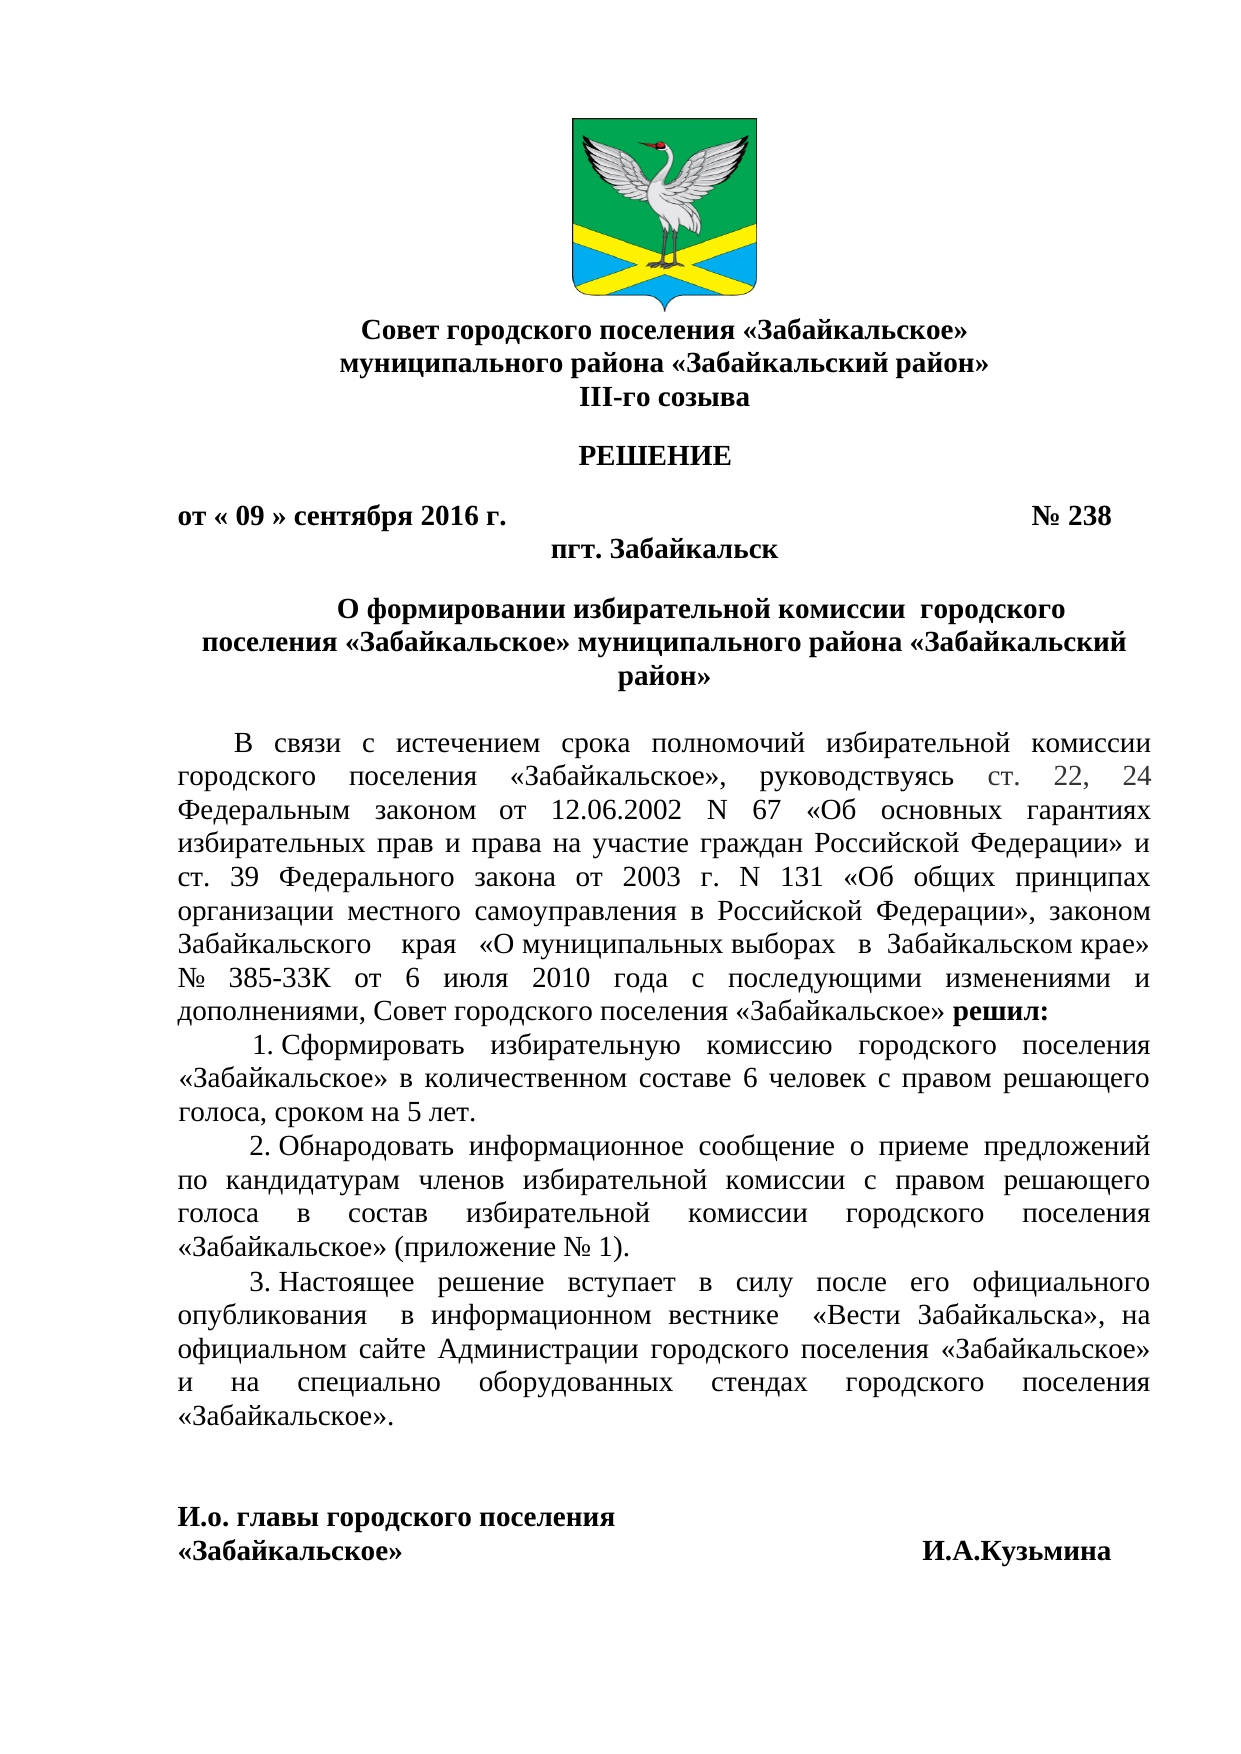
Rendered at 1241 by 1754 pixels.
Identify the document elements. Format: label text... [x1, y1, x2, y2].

text О формировании избирательной комиссии городского [177, 591, 1152, 624]
text 1. Сформировать избирательную комиссию городского поселения «Забайкальское» в количественном составе 6 человек с правом решающего голоса, сроком на 5 лет. [178, 1027, 1151, 1127]
text 2. Обнародовать информационное сообщение о приеме предложений по кандидатурам членов избирательной комиссии с правом решающего голоса в состав избирательной комиссии городского поселения «Забайкальское» (приложение № 1). [177, 1128, 1151, 1263]
text В связи с истечением срока полномочий избирательной комиссии городского поселения «Забайкальское», руководствуясь ст. 22, 24 Федеральным законом от 12.06.2002 N 67 «Об основных гарантиях избирательных прав и права на участие граждан Российской Федерации» и ст. 39 Федерального закона от 2003 г. N 131 «Об общих принципах организации местного самоуправления в Российской Федерации», законом Забайкальского края «О муниципальных выборах в Забайкальском крае» № 385-33К от 6 июля 2010 года с последующими изменениями и дополнениями, Совет городского поселения «Забайкальское» решил: [177, 725, 1152, 1027]
text от « 09 » сентября 2016 г. № 238 [177, 498, 1152, 531]
text «Забайкальское» И.А.Кузьмина [177, 1533, 1152, 1567]
text пгт. Забайкальск [177, 531, 1152, 565]
text 3. Настоящее решение вступает в силу после его официального опубликования в информационном вестнике «Вести Забайкальска», на официальном сайте Администрации городского поселения «Забайкальское» и на специально оборудованных стендах городского поселения «Забайкальское». [177, 1264, 1151, 1431]
text И.о. главы городского поселения [177, 1499, 1152, 1533]
text муниципального района «Забайкальский район» [177, 346, 1152, 379]
text Совет городского поселения «Забайкальское» [177, 312, 1152, 346]
picture [572, 118, 757, 312]
text III-го созыва [177, 379, 1152, 413]
text поселения «Забайкальское» муниципального района «Забайкальский район» [177, 624, 1152, 691]
text РЕШЕНИЕ [177, 438, 1152, 472]
